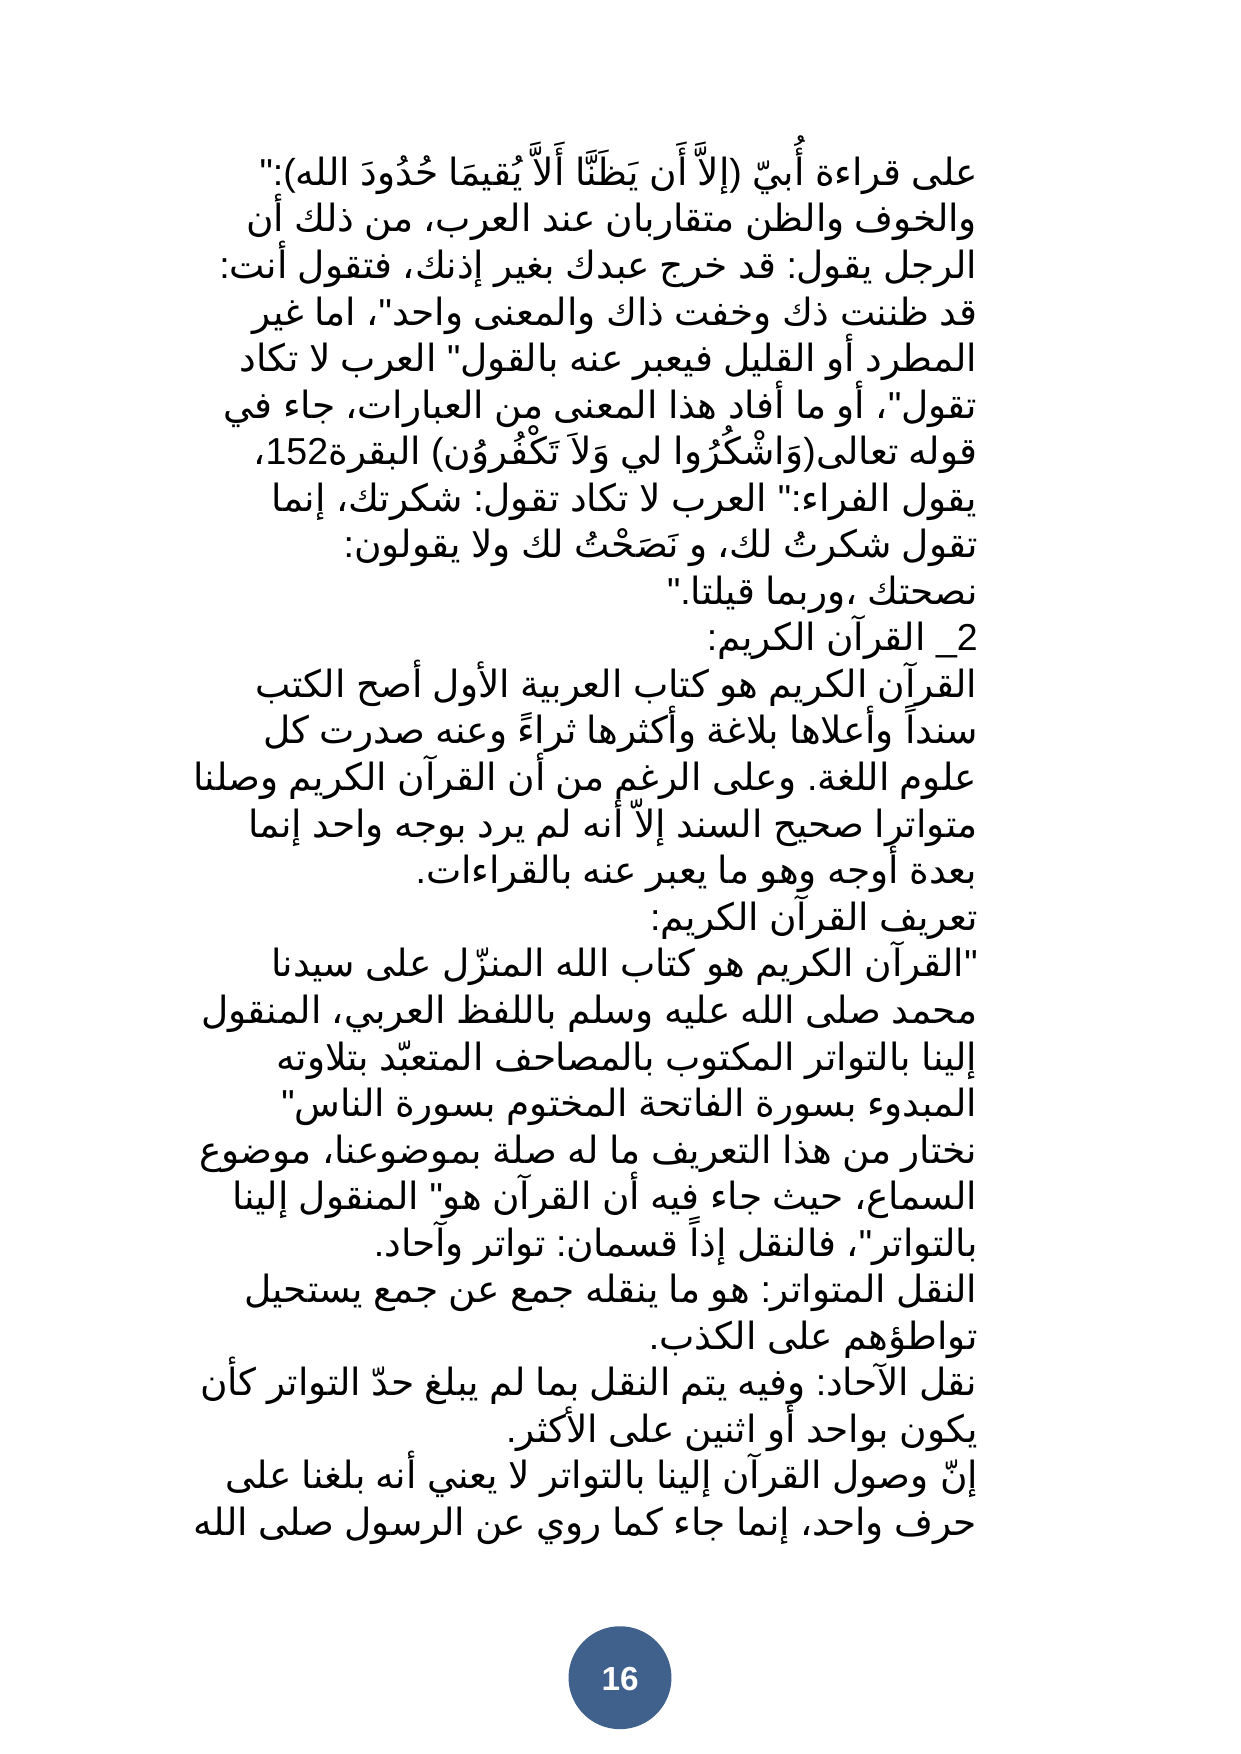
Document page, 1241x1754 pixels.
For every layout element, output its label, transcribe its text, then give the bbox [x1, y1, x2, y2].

list النقل المتواتر: هو ما ينقله جمع عن جمع يستحيل تواطؤهم على الكذب. [187, 1267, 978, 1357]
list القرآن الكريم هو كتاب العربية الأول أصح الكتب سنداً وأعلاها بلاغة وأكثرها ثراءً وعنه صدرت كل علوم اللغة. وعلى الرغم من أن القرآن الكريم وصلنا متواترا صحيح السند إلاّ أنه لم يرد بوجه واحد إنما بعدة أوجه وهو ما يعبر عنه بالقراءات. [187, 662, 978, 892]
list نختار من هذا التعريف ما له صلة بموضوعنا، موضوع السماع، حيث جاء فيه أن القرآن هو" المنقول إلينا بالتواتر"، فالنقل إذاً قسمان: تواتر وآحاد. [187, 1128, 978, 1264]
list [187, 150, 978, 612]
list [187, 1454, 978, 1543]
list "القرآن الكريم هو كتاب الله المنزّل على سيدنا محمد صلى الله عليه وسلم باللفظ العربي، المنقول إلينا بالتواتر المكتوب بالمصاحف المتعبّد بتلاوته المبدوء بسورة الفاتحة المختوم بسورة الناس" [187, 942, 978, 1124]
list نقل الآحاد: وفيه يتم النقل بما لم يبلغ حدّ التواتر كأن يكون بواحد أو اثنين على الأكثر. [187, 1361, 978, 1450]
list تعريف القرآن الكريم: [187, 895, 978, 938]
list 2_ القرآن الكريم: [187, 616, 978, 659]
